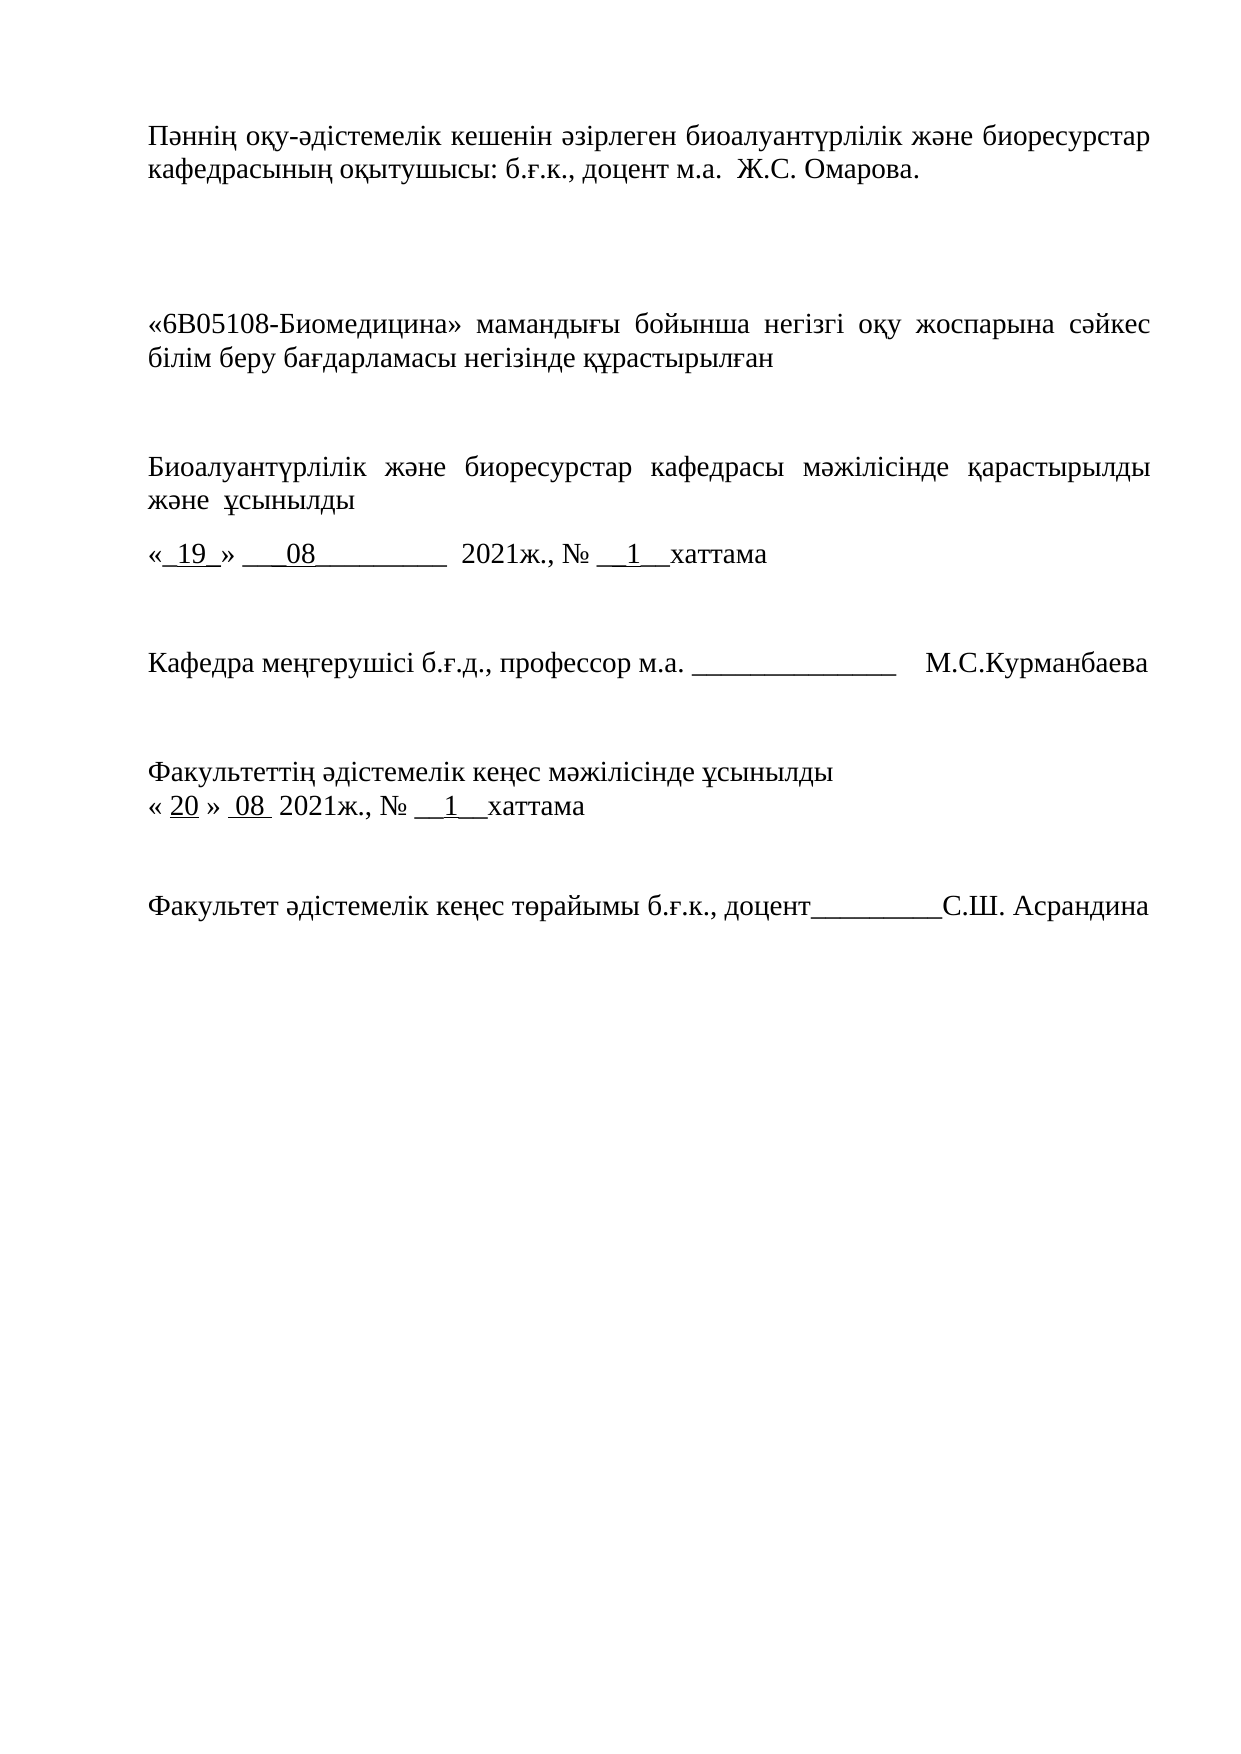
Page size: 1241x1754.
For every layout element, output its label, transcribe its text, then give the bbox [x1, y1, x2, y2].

subtitle Факультеттің әдістемелік кеңес мәжілісінде ұсынылды [148, 754, 1152, 788]
text « 20 » 08 2021ж., № __1__хаттама [148, 788, 1152, 821]
text «_19_» ___08_________ 2021ж., № __1__хаттама [148, 537, 1152, 570]
text Биоалуантүрлілік және биоресурстар кафедрасы мәжілісінде қарастырылды және ұсынылды [148, 449, 1152, 516]
text «6В05108-Биомедицина» мамандығы бойынша негізгі оқу жоспарына сәйкес білім беру бағдарламасы негізінде құрастырылған [148, 306, 1152, 373]
text Пәннің оқу-әдістемелік кешенін әзірлеген биоалуантүрлілік және биоресурстар кафедрасының оқытушысы: б.ғ.к., доцент м.а. Ж.С. Омарова. [148, 118, 1152, 185]
text Факультет әдістемелік кеңес төрайымы б.ғ.к., доцент_________С.Ш. Асрандина [148, 888, 1152, 922]
text Кафедра меңгерушісі б.ғ.д., профессор м.а. ______________ М.С.Курманбаева [148, 645, 1152, 679]
